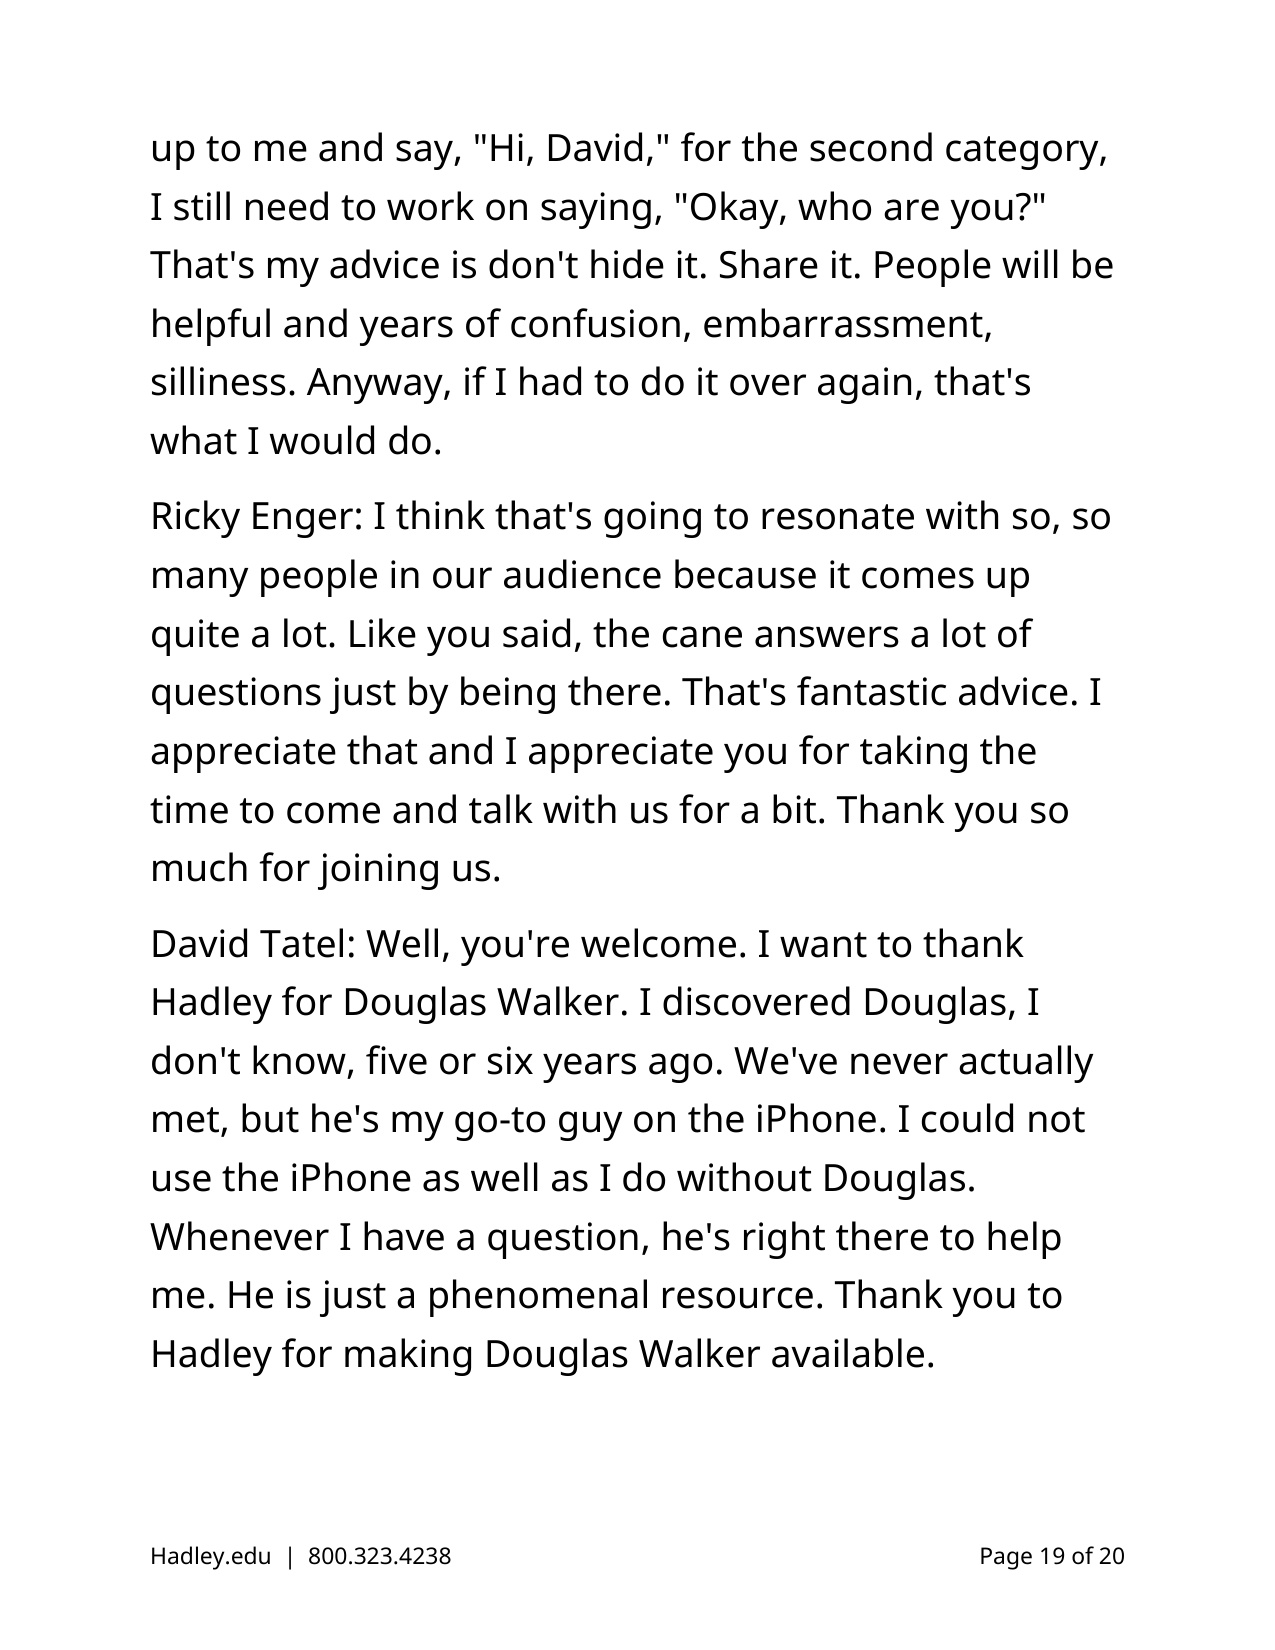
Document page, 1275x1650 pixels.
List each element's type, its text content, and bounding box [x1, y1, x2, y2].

text Ricky Enger: I think that's going to resonate with so, so many people in our audience because it comes up quite a lot. Like you said, the cane answers a lot of questions just by being there. That's fantastic advice. I appreciate that and I appreciate you for taking the time to come and talk with us for a bit. Thank you so much for joining us. [150, 490, 1125, 893]
text David Tatel: Well, you're welcome. I want to thank Hadley for Douglas Walker. I discovered Douglas, I don't know, five or six years ago. We've never actually met, but he's my go-to guy on the iPhone. I could not use the iPhone as well as I do without Douglas. Whenever I have a question, he's right there to help me. He is just a phenomenal resource. Thank you to Hadley for making Douglas Walker available. [150, 917, 1125, 1378]
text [150, 121, 1125, 465]
